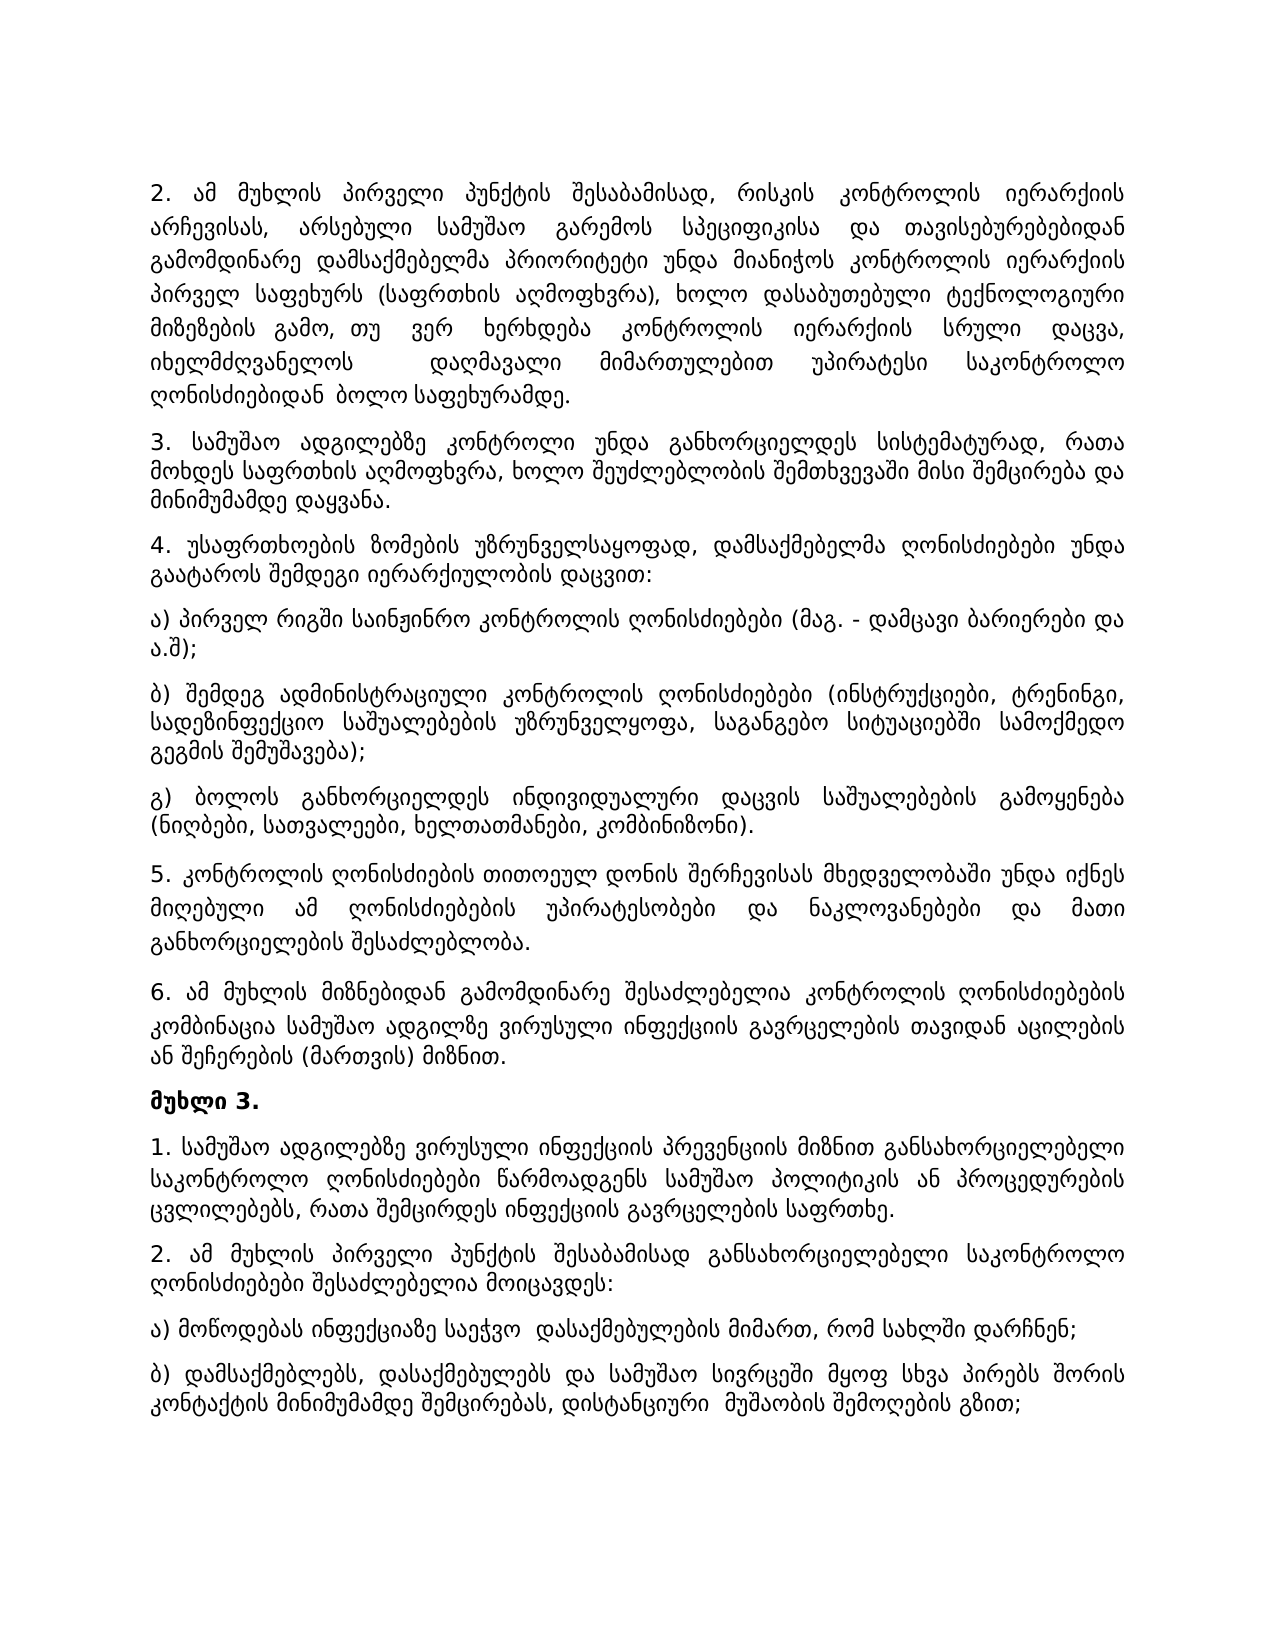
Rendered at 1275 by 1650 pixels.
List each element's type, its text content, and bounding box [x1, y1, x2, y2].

text ა) პირველ რიგში საინჟინრო კონტროლის ღონისძიებები (მაგ. - დამცავი ბარიერები და ა.შ); [150, 607, 1125, 662]
text 1. სამუშაო ადგილებზე ვირუსული ინფექციის პრევენციის მიზნით განსახორციელებელი საკონტროლო ღონისძიებები წარმოადგენს სამუშაო პოლიტიკის ან პროცედურების ცვლილებებს, რათა შემცირდეს ინფექციის გავრცელების საფრთხე. [150, 1134, 1125, 1223]
text 2. ამ მუხლის პირველი პუნქტის შესაბამისად, რისკის კონტროლის იერარქიის არჩევისას, არსებული სამუშაო გარემოს სპეციფიკისა და თავისებურებებიდან გამომდინარე დამსაქმებელმა პრიორიტეტი უნდა მიანიჭოს კონტროლის იერარქიის პირველ საფეხურს (საფრთხის აღმოფხვრა), ხოლო დასაბუთებული ტექნოლოგიური მიზეზების გამო, თუ ვერ ხერხდება კონტროლის იერარქიის სრული დაცვა, იხელმძღვანელოს დაღმავალი მიმართულებით უპირატესი საკონტროლო ღონისძიებიდან ბოლო საფეხურამდე. [150, 177, 1125, 410]
text ბ) შემდეგ ადმინისტრაციული კონტროლის ღონისძიებები (ინსტრუქციები, ტრენინგი, სადეზინფექციო საშუალებების უზრუნველყოფა, საგანგებო სიტუაციებში სამოქმედო გეგმის შემუშავება); [150, 681, 1125, 765]
text 6. ამ მუხლის მიზნებიდან გამომდინარე შესაძლებელია კონტროლის ღონისძიებების კომბინაცია სამუშაო ადგილზე ვირუსული ინფექციის გავრცელების თავიდან აცილების ან შეჩერების (მართვის) მიზნით. [150, 976, 1125, 1069]
text 2. ამ მუხლის პირველი პუნქტის შესაბამისად განსახორციელებელი საკონტროლო ღონისძიებები შესაძლებელია მოიცავდეს: [150, 1242, 1125, 1297]
text 4. უსაფრთხოების ზომების უზრუნველსაყოფად, დამსაქმებელმა ღონისძიებები უნდა გაატაროს შემდეგი იერარქიულობის დაცვით: [150, 532, 1125, 588]
text მუხლი 3. [150, 1088, 1125, 1115]
text 5. კონტროლის ღონისძიების თითოეულ დონის შერჩევისას მხედველობაში უნდა იქნეს მიღებული ამ ღონისძიებების უპირატესობები და ნაკლოვანებები და მათი განხორციელების შესაძლებლობა. [150, 858, 1125, 957]
text 3. სამუშაო ადგილებზე კონტროლი უნდა განხორციელდეს სისტემატურად, რათა მოხდეს საფრთხის აღმოფხვრა, ხოლო შეუძლებლობის შემთხვევაში მისი შემცირება და მინიმუმამდე დაყვანა. [150, 429, 1125, 514]
text ა) მოწოდებას ინფექციაზე საეჭვო დასაქმებულების მიმართ, რომ სახლში დარჩნენ; [150, 1316, 1125, 1342]
text გ) ბოლოს განხორციელდეს ინდივიდუალური დაცვის საშუალებების გამოყენება (ნიღბები, სათვალეები, ხელთათმანები, კომბინიზონი). [150, 784, 1125, 839]
text ბ) დამსაქმებლებს, დასაქმებულებს და სამუშაო სივრცეში მყოფ სხვა პირებს შორის კონტაქტის მინიმუმამდე შემცირებას, დისტანციური მუშაობის შემოღების გზით; [150, 1361, 1125, 1417]
